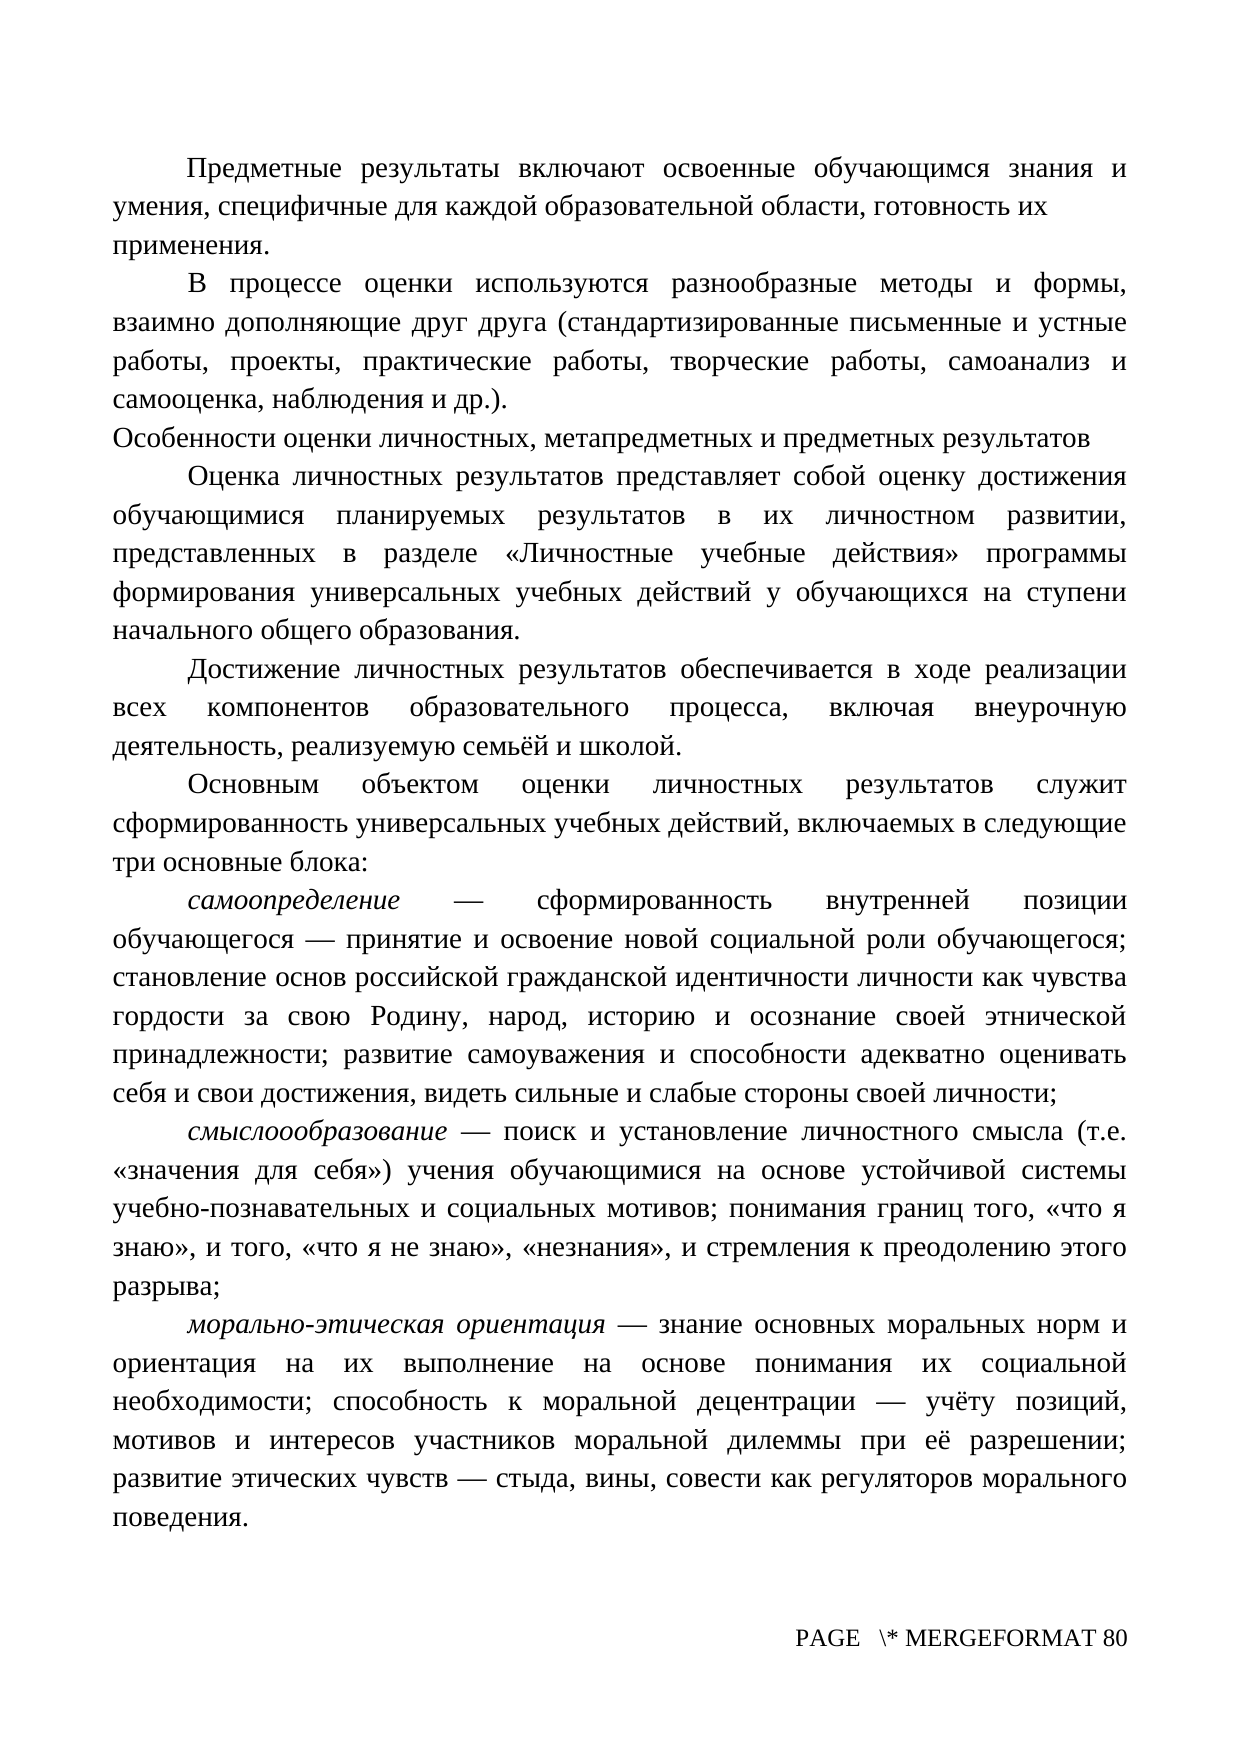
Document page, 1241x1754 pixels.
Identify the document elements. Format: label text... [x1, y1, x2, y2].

text Предметные результаты включают освоенные обучающимся знания и умения, специфичные для каждой образовательной области, готовность их [112, 150, 1128, 222]
text морально-этическая ориентация — знание основных моральных норм и ориентация на их выполнение на основе понимания их социальной необходимости; способность к моральной децентрации — учёту позиций, мотивов и интересов участников моральной дилеммы при её разрешении; развитие этических чувств — стыда, вины, совести как регуляторов морального поведения. [112, 1306, 1128, 1532]
text Основным объектом оценки личностных результатов служит сформированность универсальных учебных действий, включаемых в следующие три основные блока: [112, 767, 1128, 877]
text Особенности оценки личностных, метапредметных и предметных результатов [112, 420, 1128, 453]
text смыслоообразование — поиск и установление личностного смысла (т.е. «значения для себя») учения обучающимися на основе устойчивой системы учебно-познавательных и социальных мотивов; понимания границ того, «что я знаю», и того, «что я не знаю», «незнания», и стремления к преодолению этого разрыва; [112, 1113, 1128, 1301]
text В процессе оценки используются разнообразные методы и формы, взаимно дополняющие друг друга (стандартизированные письменные и устные работы, проекты, практические работы, творческие работы, самоанализ и самооценка, наблюдения и др.). [112, 266, 1128, 415]
text самоопределение — сформированность внутренней позиции обучающегося — принятие и освоение новой социальной роли обучающегося; становление основ российской гражданской идентичности личности как чувства гордости за свою Родину, народ, историю и осознание своей этнической принадлежности; развитие самоуважения и способности адекватно оценивать себя и свои достижения, видеть сильные и слабые стороны своей личности; [112, 882, 1128, 1108]
text Достижение личностных результатов обеспечивается в ходе реализации всех компонентов образовательного процесса, включая внеурочную деятельность, реализуемую семьёй и школой. [112, 651, 1128, 762]
text применения. [112, 227, 1128, 261]
text Оценка личностных результатов представляет собой оценку достижения обучающимися планируемых результатов в их личностном развитии, представленных в разделе «Личностные учебные действия» программы формирования универсальных учебных действий у обучающихся на ступени начального общего образования. [112, 458, 1128, 646]
